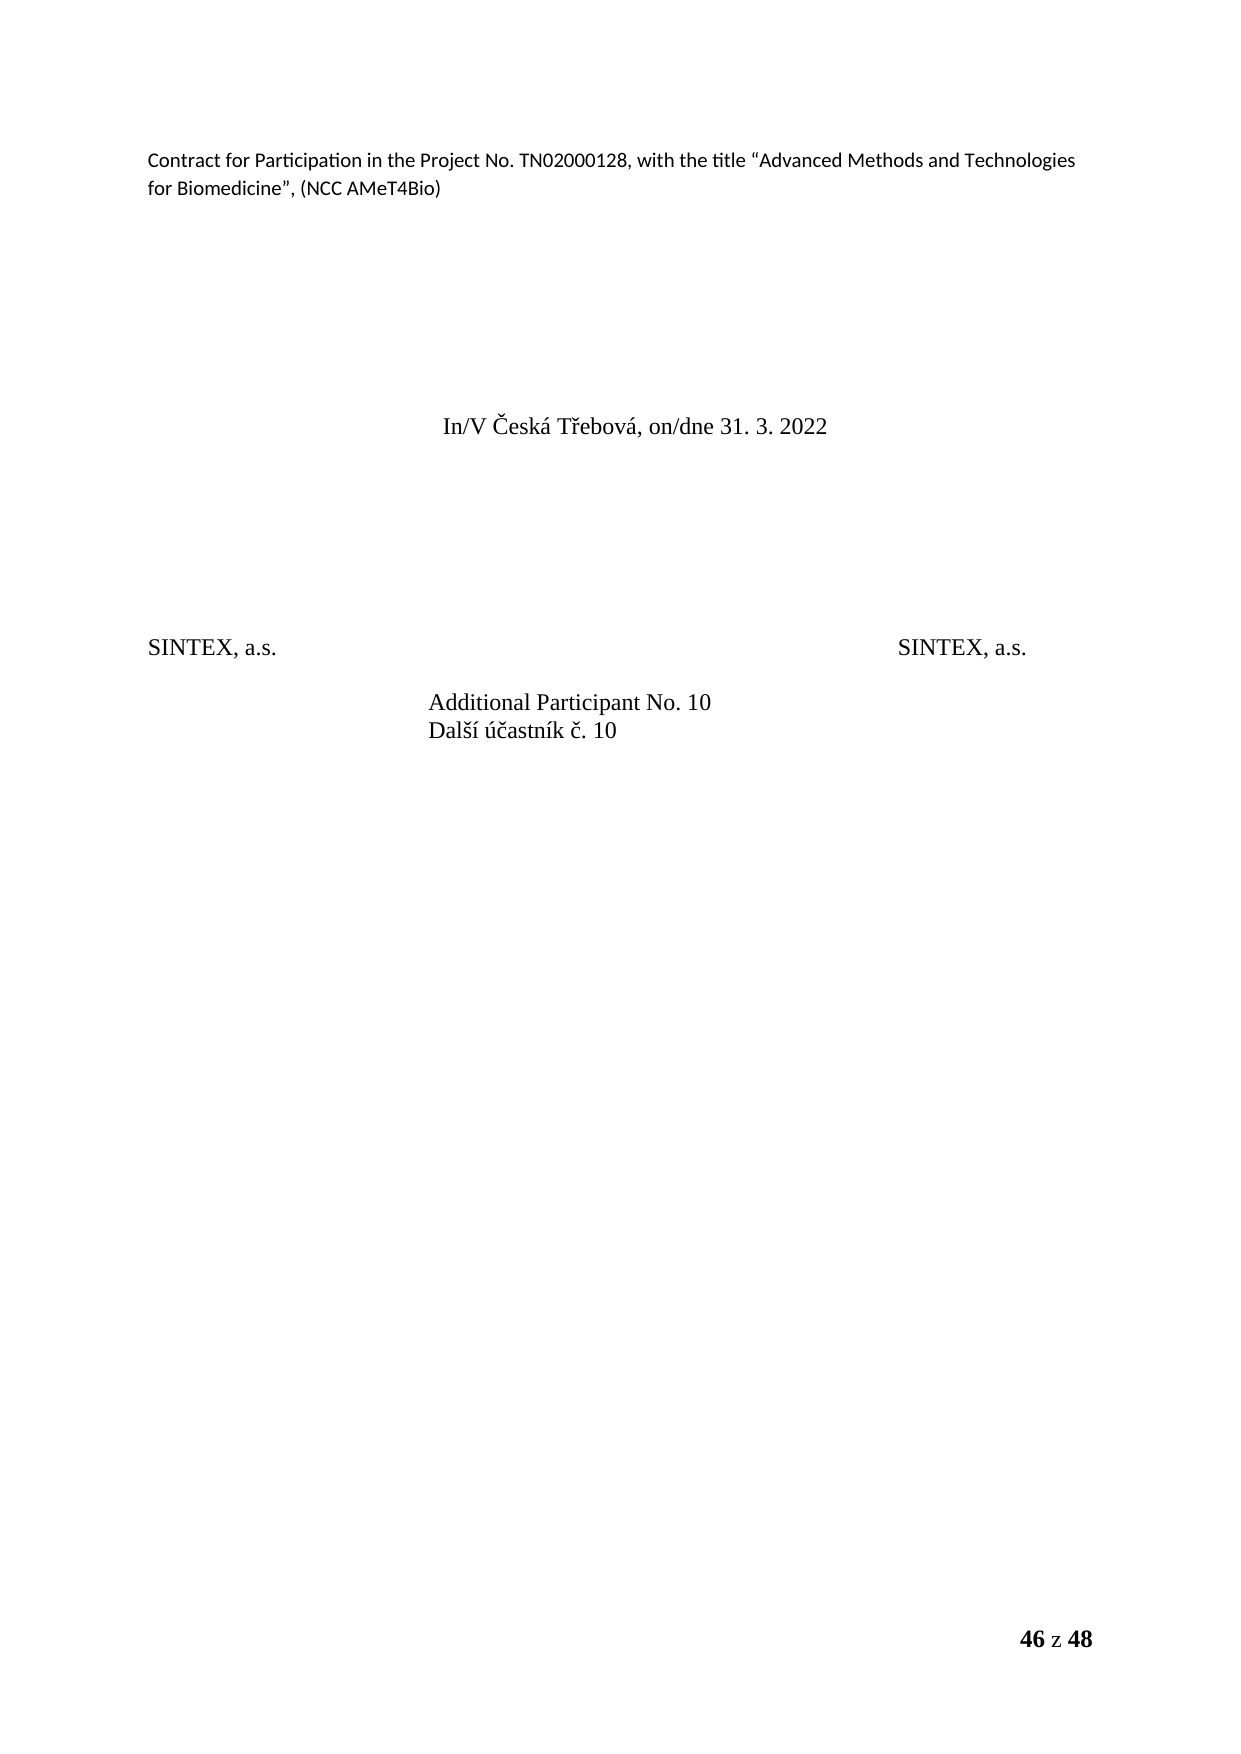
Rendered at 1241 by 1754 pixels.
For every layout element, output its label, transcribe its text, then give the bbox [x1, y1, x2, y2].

text Další účastník č. 10 [399, 716, 1092, 744]
text Contract for Participation in the Project No. TN02000128, with the title “Advanced Methods and Technologies for Biomedicine”, (NCC AMeT4Bio) [148, 148, 1092, 201]
text Additional Participant No. 10 [399, 688, 1092, 716]
text In/V Česká Třebová, on/dne 31. 3. 2022 [428, 412, 1092, 440]
text SINTEX, a.s. SINTEX, a.s. [148, 633, 1092, 661]
